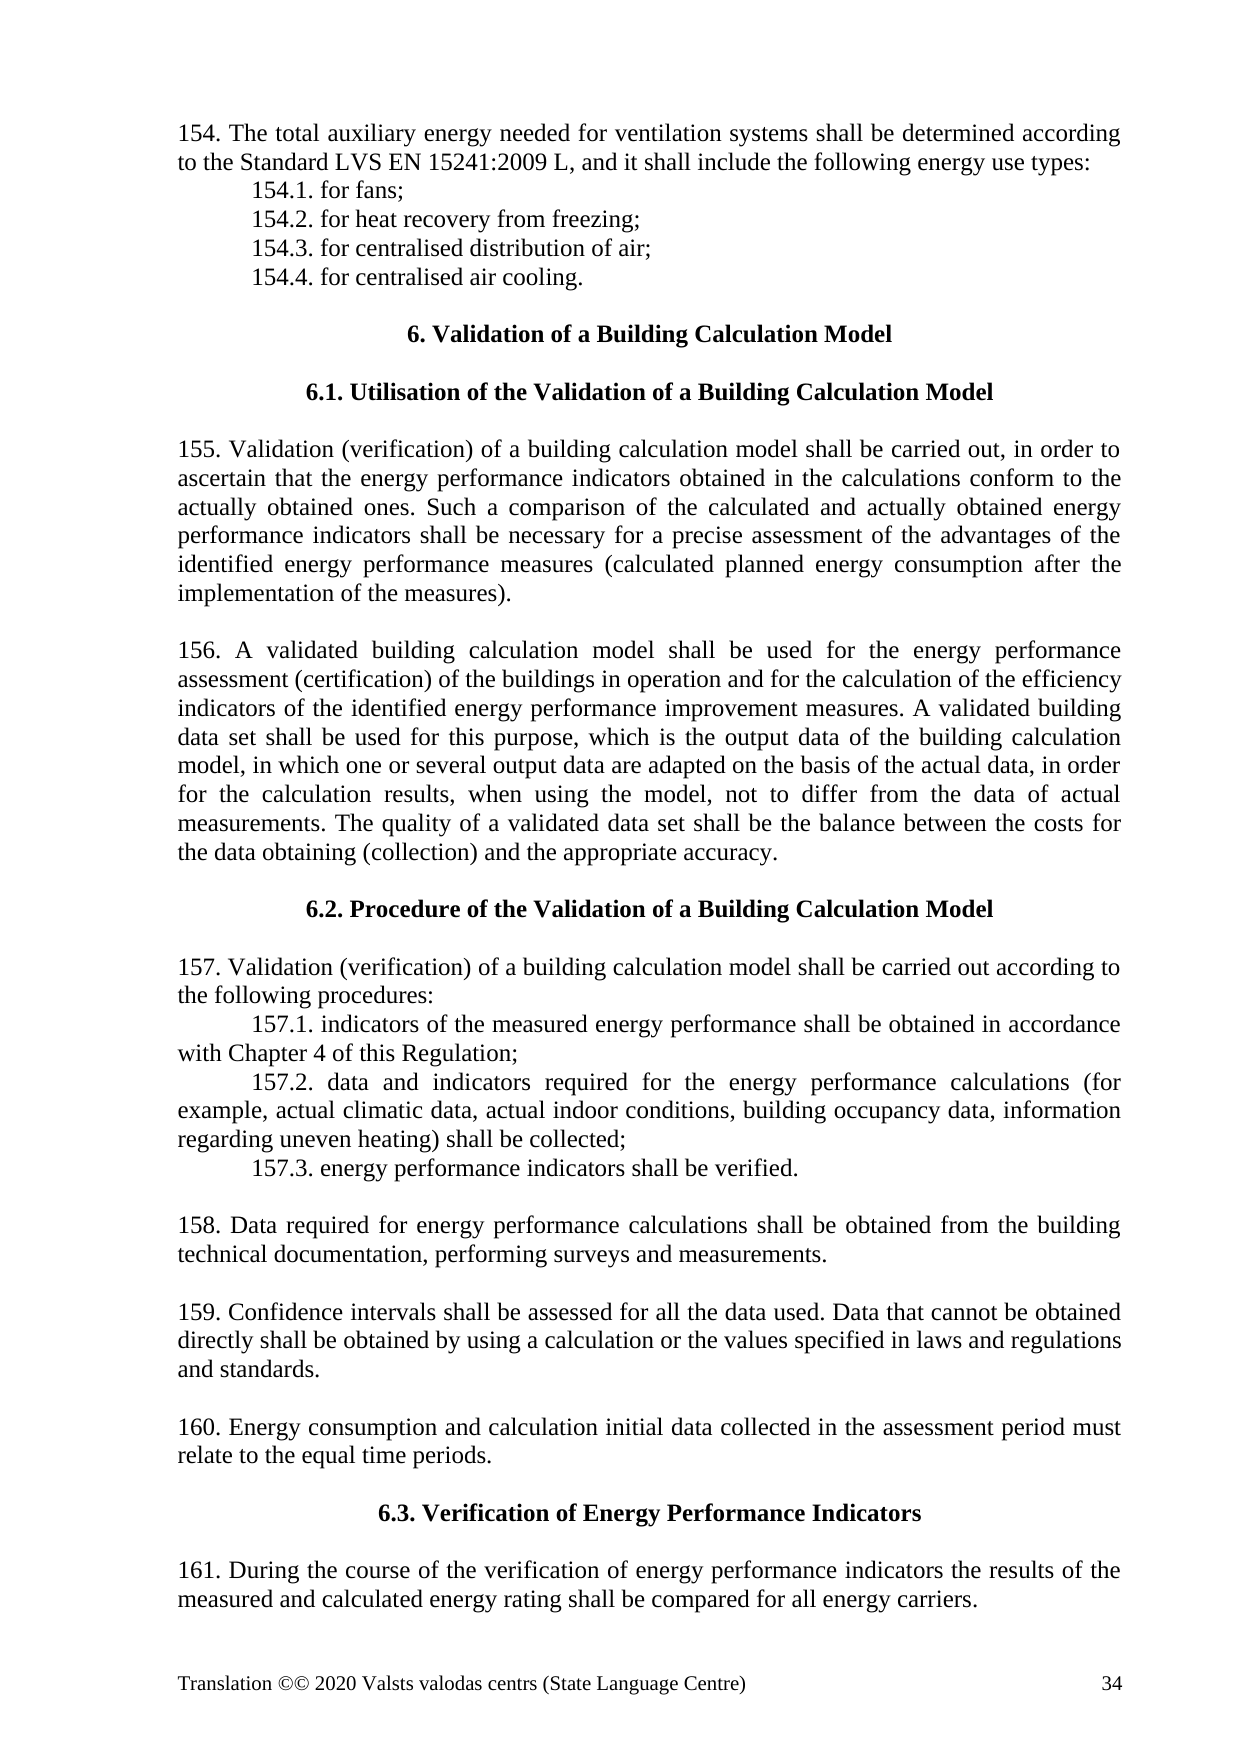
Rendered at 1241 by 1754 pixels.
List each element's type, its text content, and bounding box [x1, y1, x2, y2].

text 160. Energy consumption and calculation initial data collected in the assessment period must relate to the equal time periods. [177, 1412, 1122, 1469]
text 154.1. for fans; [177, 176, 1122, 204]
text 159. Confidence intervals shall be assessed for all the data used. Data that cannot be obtained directly shall be obtained by using a calculation or the values specified in laws and regulations and standards. [177, 1297, 1122, 1383]
text 6.2. Procedure of the Validation of a Building Calculation Model [177, 894, 1122, 923]
text 154. The total auxiliary energy needed for ventilation systems shall be determined according to the Standard LVS EN 15241:2009 L, and it shall include the following energy use types: [177, 118, 1122, 176]
text 154.4. for centralised air cooling. [177, 262, 1122, 291]
text 154.3. for centralised distribution of air; [177, 233, 1122, 262]
text 6.1. Utilisation of the Validation of a Building Calculation Model [177, 377, 1122, 406]
text 156. A validated building calculation model shall be used for the energy performance assessment (certification) of the buildings in operation and for the calculation of the efficiency indicators of the identified energy performance improvement measures. A validated building data set shall be used for this purpose, which is the output data of the building calculation model, in which one or several output data are adapted on the basis of the actual data, in order for the calculation results, when using the model, not to differ from the data of actual measurements. The quality of a validated data set shall be the balance between the costs for the data obtaining (collection) and the appropriate accuracy. [177, 636, 1122, 866]
text 157. Validation (verification) of a building calculation model shall be carried out according to the following procedures: [177, 952, 1122, 1009]
text 157.1. indicators of the measured energy performance shall be obtained in accordance with Chapter 4 of this Regulation; [177, 1009, 1122, 1067]
text 6. Validation of a Building Calculation Model [177, 319, 1122, 348]
text 161. During the course of the verification of energy performance indicators the results of the measured and calculated energy rating shall be compared for all energy carriers. [177, 1556, 1122, 1613]
text 154.2. for heat recovery from freezing; [177, 204, 1122, 233]
text 155. Validation (verification) of a building calculation model shall be carried out, in order to ascertain that the energy performance indicators obtained in the calculations conform to the actually obtained ones. Such a comparison of the calculated and actually obtained energy performance indicators shall be necessary for a precise assessment of the advantages of the identified energy performance measures (calculated planned energy consumption after the implementation of the measures). [177, 434, 1122, 607]
text 6.3. Verification of Energy Performance Indicators [177, 1498, 1122, 1527]
text 157.2. data and indicators required for the energy performance calculations (for example, actual climatic data, actual indoor conditions, building occupancy data, information regarding uneven heating) shall be collected; [177, 1067, 1122, 1153]
text 157.3. energy performance indicators shall be verified. [177, 1153, 1122, 1182]
text 158. Data required for energy performance calculations shall be obtained from the building technical documentation, performing surveys and measurements. [177, 1211, 1122, 1268]
